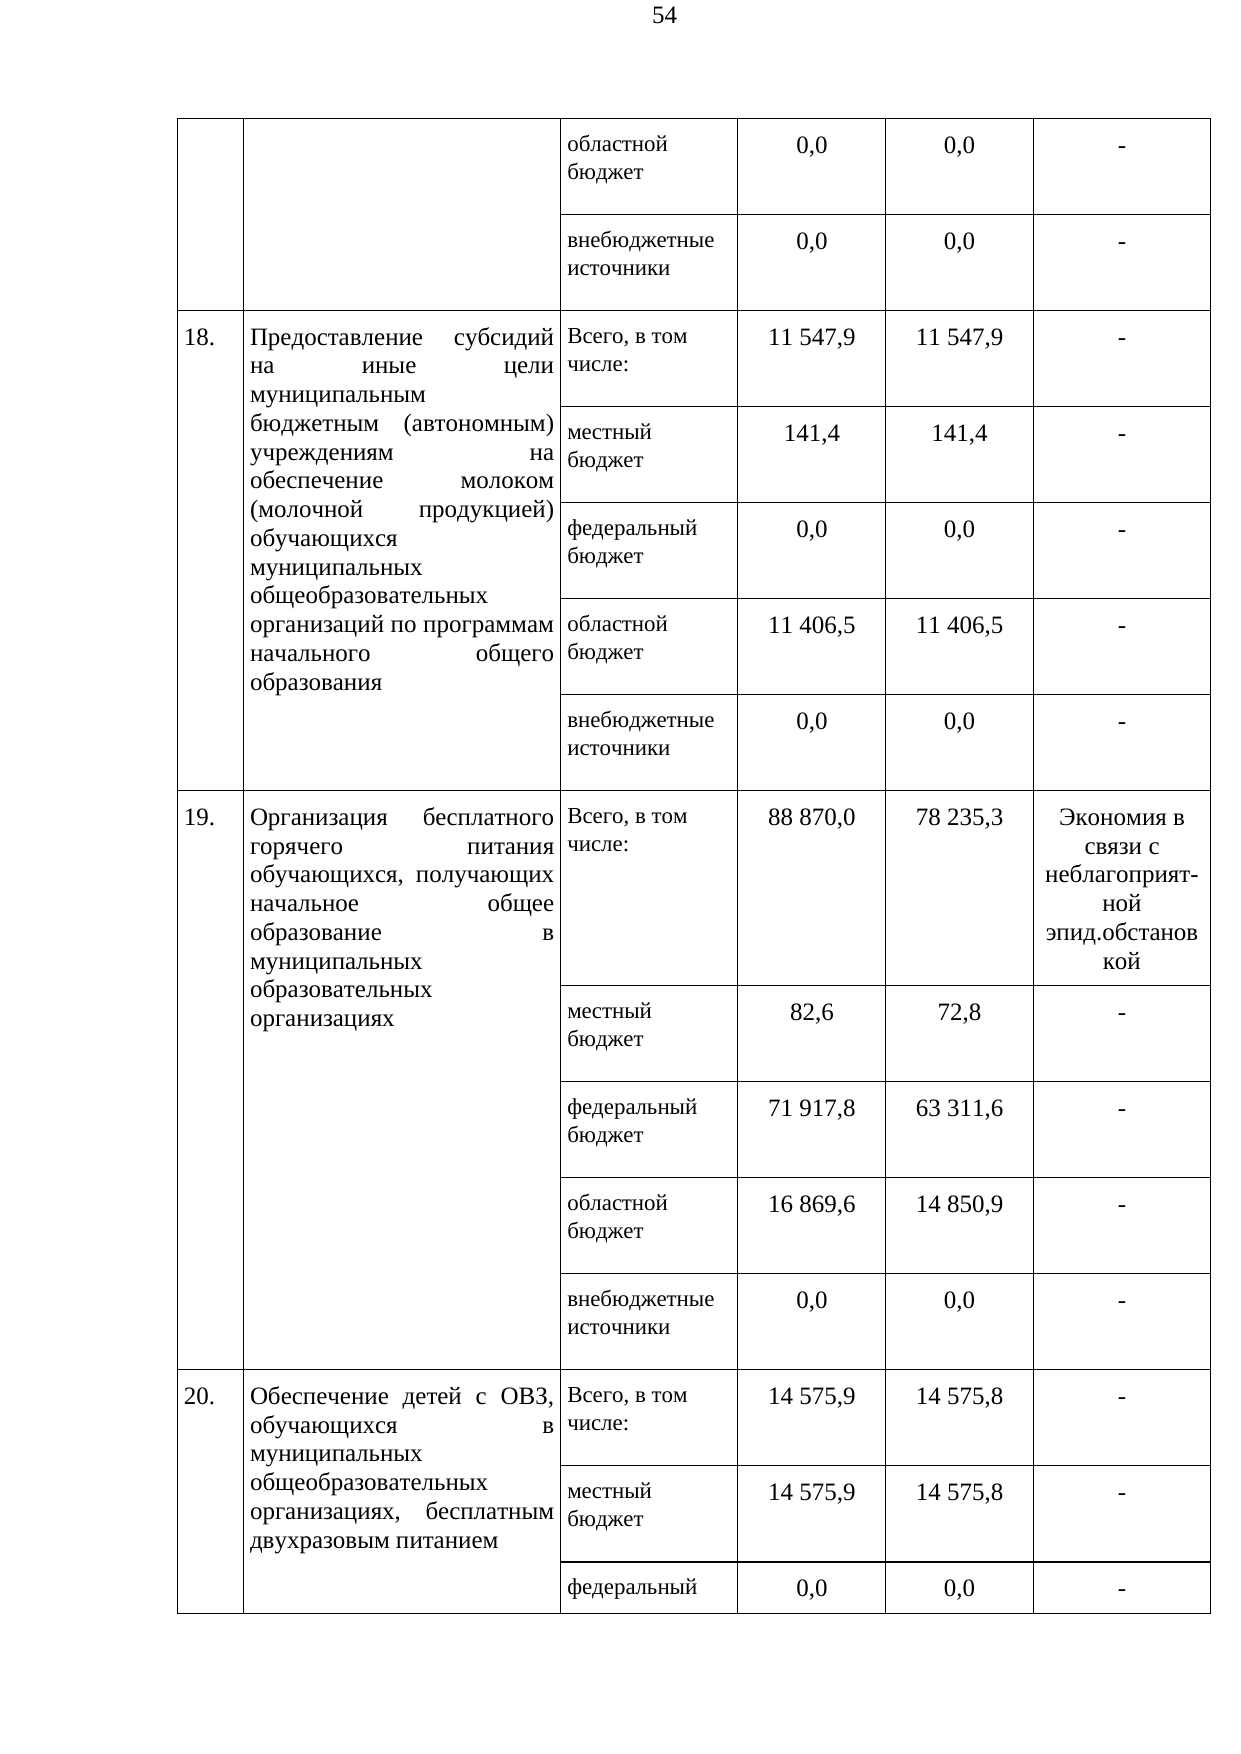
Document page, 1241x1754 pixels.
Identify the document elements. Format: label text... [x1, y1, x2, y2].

table_cell Всего, в том числе: [561, 791, 737, 985]
table_cell областной бюджет [561, 599, 737, 694]
table_cell 0,0 [738, 1563, 885, 1612]
table_cell местный бюджет [561, 1466, 737, 1561]
table_cell 0,0 [738, 1274, 885, 1369]
table_cell - [1034, 986, 1210, 1081]
table_cell - [1034, 119, 1210, 214]
table_cell - [1034, 1082, 1210, 1177]
table_cell 0,0 [886, 695, 1033, 790]
table_cell 0,0 [886, 1274, 1033, 1369]
table_cell - [1034, 311, 1210, 406]
table_cell 18. [178, 311, 243, 790]
table_cell 88 870,0 [738, 791, 885, 985]
table_cell 19. [178, 791, 243, 1369]
table_cell - [1034, 1563, 1210, 1612]
table_cell Экономия в связи с неблагоприят-ной эпид.обстановкой [1034, 791, 1210, 985]
table_cell внебюджетные источники [561, 1274, 737, 1369]
table_cell областной бюджет [561, 119, 737, 214]
table_cell - [1034, 1466, 1210, 1561]
table_cell Всего, в том числе: [561, 311, 737, 406]
table_cell федеральный бюджет [561, 503, 737, 598]
table_cell 11 406,5 [738, 599, 885, 694]
table_cell 0,0 [886, 1563, 1033, 1612]
table_cell 0,0 [886, 503, 1033, 598]
table_cell федеральный бюджет [561, 1563, 737, 1612]
table_cell 14 575,9 [738, 1370, 885, 1465]
table_cell 14 575,9 [738, 1466, 885, 1561]
table_cell 14 575,8 [886, 1370, 1033, 1465]
table_cell 72,8 [886, 986, 1033, 1081]
table_cell 20. [178, 1370, 243, 1612]
table_cell Организация бесплатного горячего питания обучающихся, получающих начальное общее образование в муниципальных образовательных организациях [244, 791, 560, 1369]
table_cell 14 575,8 [886, 1466, 1033, 1561]
table_cell 16 869,6 [738, 1178, 885, 1273]
table_cell 11 547,9 [886, 311, 1033, 406]
table_cell федеральный бюджет [561, 1082, 737, 1177]
table_cell внебюджетные источники [561, 215, 737, 310]
table_cell Предоставление субсидий на иные цели муниципальным бюджетным (автономным) учреждениям на обеспечение молоком (молочной продукцией) обучающихся муниципальных общеобразовательных организаций по программам начального общего образования [244, 311, 560, 790]
table_cell - [1034, 503, 1210, 598]
table_cell 0,0 [738, 503, 885, 598]
table_cell 0,0 [886, 215, 1033, 310]
table_cell - [1034, 407, 1210, 502]
table_cell 71 917,8 [738, 1082, 885, 1177]
table_cell 78 235,3 [886, 791, 1033, 985]
table_cell 11 547,9 [738, 311, 885, 406]
table_cell - [1034, 695, 1210, 790]
table_cell 0,0 [738, 215, 885, 310]
table_cell местный бюджет [561, 407, 737, 502]
table_cell - [1034, 599, 1210, 694]
table_cell 82,6 [738, 986, 885, 1081]
table_cell 0,0 [738, 695, 885, 790]
table_cell внебюджетные источники [561, 695, 737, 790]
table_cell Всего, в том числе: [561, 1370, 737, 1465]
table_cell - [1034, 1178, 1210, 1273]
table_cell 14 850,9 [886, 1178, 1033, 1273]
table_cell Обеспечение детей с ОВЗ, обучающихся в муниципальных общеобразовательных организациях, бесплатным двухразовым питанием [244, 1370, 560, 1612]
table_cell 63 311,6 [886, 1082, 1033, 1177]
table_cell - [1034, 1370, 1210, 1465]
table_cell - [1034, 215, 1210, 310]
table_cell 141,4 [738, 407, 885, 502]
table_cell 11 406,5 [886, 599, 1033, 694]
table_cell 141,4 [886, 407, 1033, 502]
table_cell 0,0 [738, 119, 885, 214]
table_cell 0,0 [886, 119, 1033, 214]
table_cell - [1034, 1274, 1210, 1369]
table_cell местный бюджет [561, 986, 737, 1081]
table_cell областной бюджет [561, 1178, 737, 1273]
